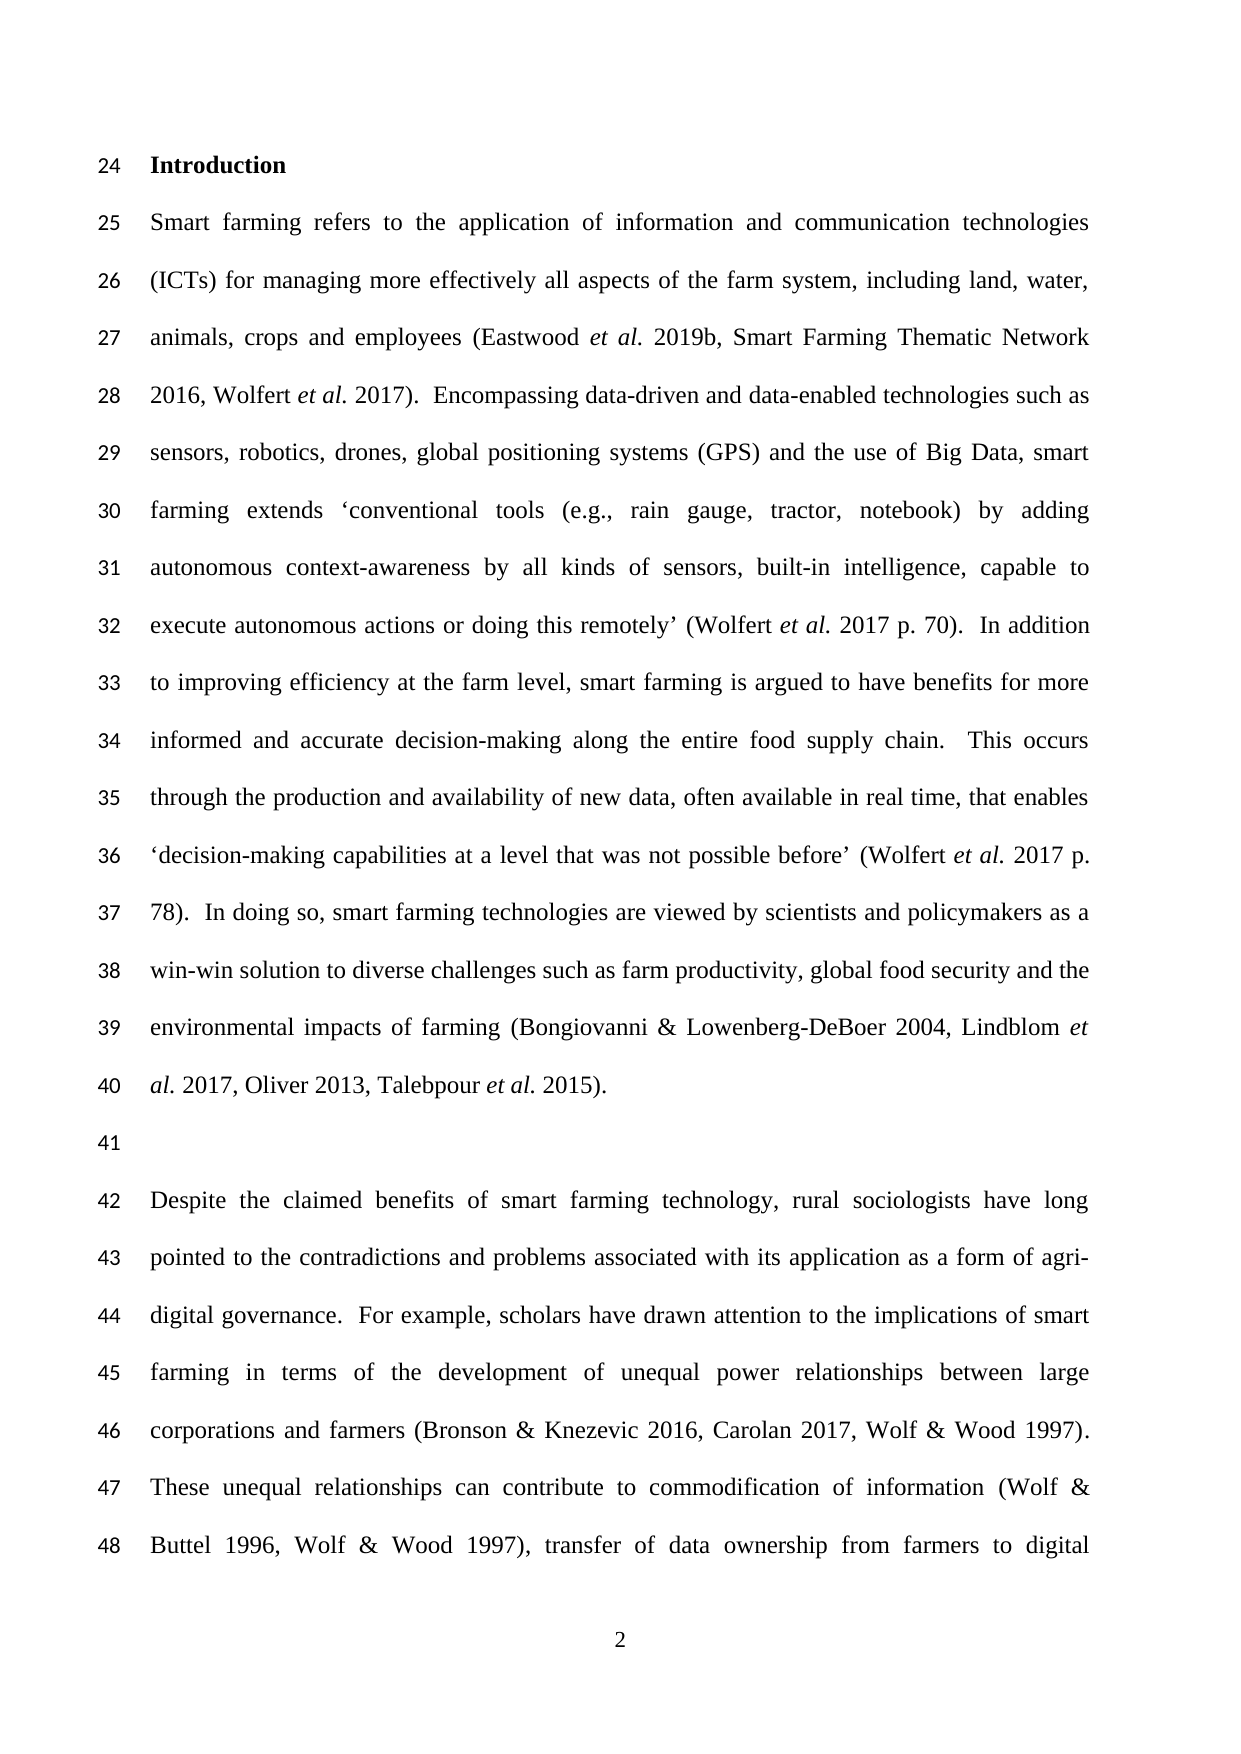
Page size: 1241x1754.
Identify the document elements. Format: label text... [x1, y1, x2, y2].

text Introduction [150, 150, 1090, 179]
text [150, 1185, 1090, 1559]
text Smart farming refers to the application of information and communication technologies (ICTs) for managing more effectively all aspects of the farm system, including land, water, animals, crops and employees (Eastwood et al. 2019b, Smart Farming Thematic Network 2016, Wolfert et al. 2017). Encompassing data-driven and data-enabled technologies such as sensors, robotics, drones, global positioning systems (GPS) and the use of Big Data, smart farming extends ‘conventional tools (e.g., rain gauge, tractor, notebook) by adding autonomous context-awareness by all kinds of sensors, built-in intelligence, capable to execute autonomous actions or doing this remotely’ (Wolfert et al. 2017 p. 70). In addition to improving efficiency at the farm level, smart farming is argued to have benefits for more informed and accurate decision-making along the entire food supply chain. This occurs through the production and availability of new data, often available in real time, that enables ‘decision-making capabilities at a level that was not possible before’ (Wolfert et al. 2017 p. 78). In doing so, smart farming technologies are viewed by scientists and policymakers as a win-win solution to diverse challenges such as farm productivity, global food security and the environmental impacts of farming (Bongiovanni & Lowenberg-DeBoer 2004, Lindblom et al. 2017, Oliver 2013, Talebpour et al. 2015). [150, 207, 1090, 1099]
